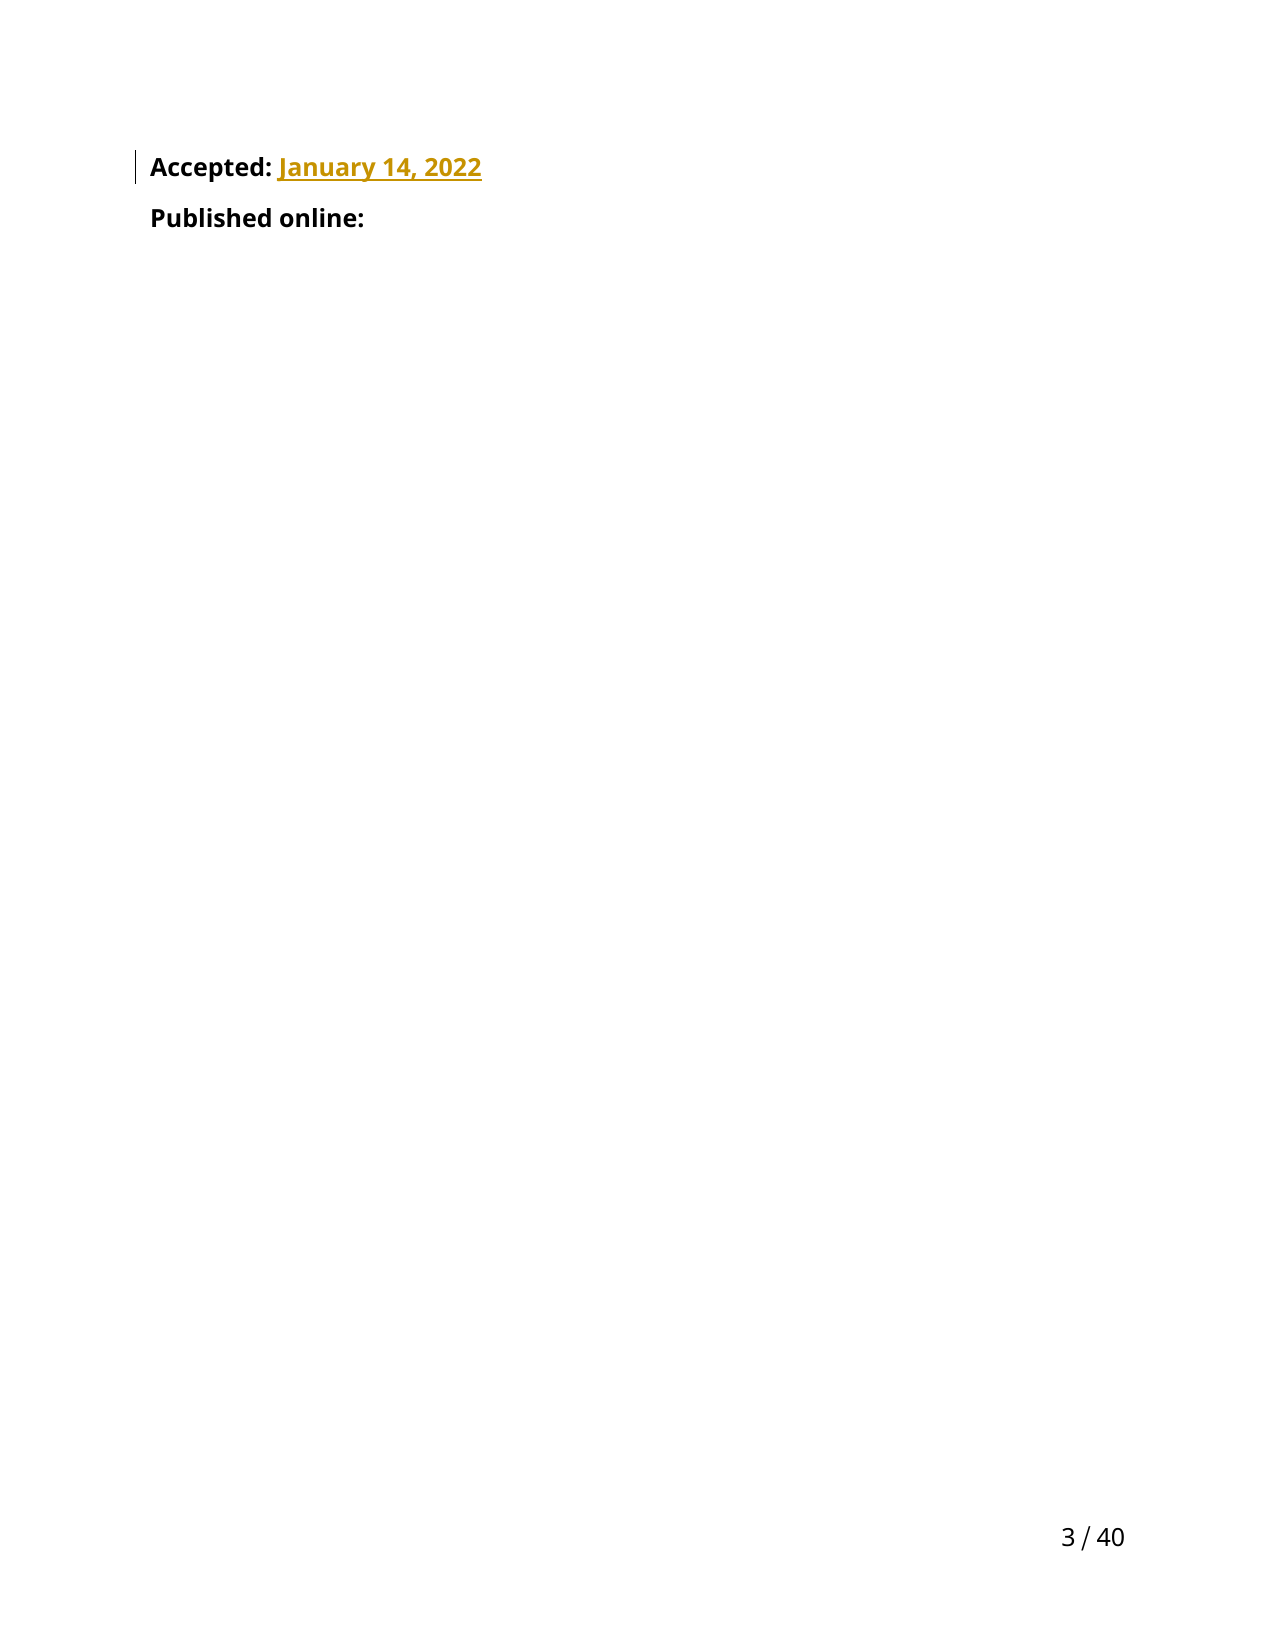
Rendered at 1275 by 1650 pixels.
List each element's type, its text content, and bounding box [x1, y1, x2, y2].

text Published online: [150, 201, 1125, 235]
text Accepted: [150, 150, 1125, 184]
